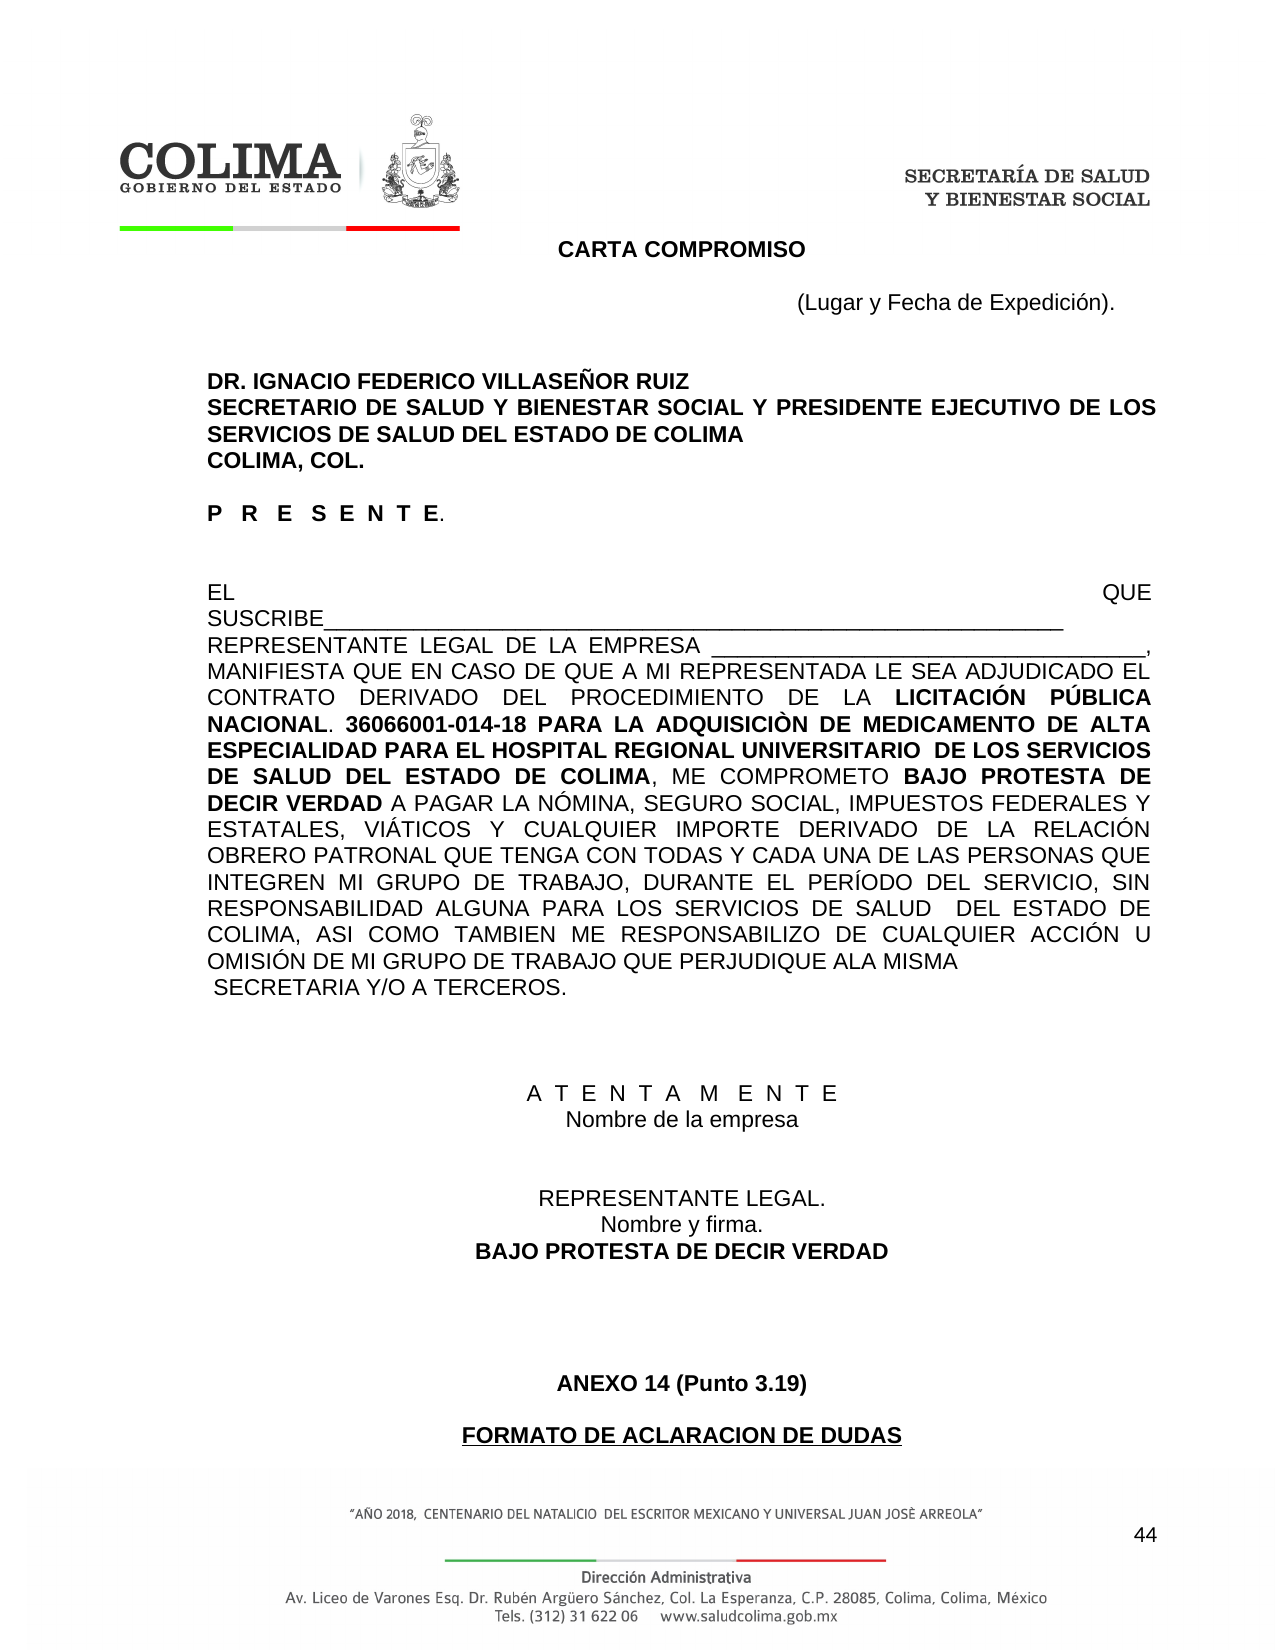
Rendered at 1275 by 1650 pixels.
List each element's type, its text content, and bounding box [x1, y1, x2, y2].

text Nombre y firma. [207, 1211, 1157, 1238]
text SECRETARIA Y/O A TERCEROS. [207, 974, 1152, 1001]
text REPRESENTANTE LEGAL. [207, 1185, 1157, 1211]
text A T E N T A M E N T E [207, 1079, 1157, 1106]
text EL QUE SUSCRIBE__________________________________________________________ REPRESENTANTE LEGAL DE LA EMPRESA __________________________________, MANIFIESTA QUE EN CASO DE QUE A MI REPRESENTADA LE SEA ADJUDICADO EL CONTRATO DERIVADO DEL PROCEDIMIENTO DE LA LICITACIÓN PÚBLICA NACIONAL. 36066001-014-18 PARA LA ADQUISICIÒN DE MEDICAMENTO DE ALTA ESPECIALIDAD PARA EL HOSPITAL REGIONAL UNIVERSITARIO DE LOS SERVICIOS DE SALUD DEL ESTADO DE COLIMA, ME COMPROMETO BAJO PROTESTA DE DECIR VERDAD A PAGAR LA NÓMINA, SEGURO SOCIAL, IMPUESTOS FEDERALES Y ESTATALES, VIÁTICOS Y CUALQUIER IMPORTE DERIVADO DE LA RELACIÓN OBRERO PATRONAL QUE TENGA CON TODAS Y CADA UNA DE LAS PERSONAS QUE INTEGREN MI GRUPO DE TRABAJO, DURANTE EL PERÍODO DEL SERVICIO, SIN RESPONSABILIDAD ALGUNA PARA LOS SERVICIOS DE SALUD DEL ESTADO DE COLIMA, ASI COMO TAMBIEN ME RESPONSABILIZO DE CUALQUIER ACCIÓN U OMISIÓN DE MI GRUPO DE TRABAJO QUE PERJUDIQUE ALA MISMA [207, 579, 1152, 974]
subtitle DR. IGNACIO FEDERICO VILLASEÑOR RUIZ [207, 368, 1157, 394]
picture [26, 1468, 1275, 1650]
text P R E S E N T E. [207, 500, 1157, 526]
text CARTA COMPROMISO [207, 236, 1157, 263]
text (Lugar y Fecha de Expedición). [797, 289, 1157, 315]
text FORMATO DE ACLARACION DE DUDAS [207, 1422, 1157, 1448]
text COLIMA, COL. [207, 447, 1157, 473]
picture [3, 29, 1267, 255]
text Nombre de la empresa [207, 1106, 1157, 1132]
text BAJO PROTESTA DE DECIR VERDAD [207, 1238, 1157, 1264]
text ANEXO 14 (Punto 3.19) [207, 1369, 1157, 1396]
text SECRETARIO DE SALUD Y BIENESTAR SOCIAL Y PRESIDENTE EJECUTIVO DE LOS SERVICIOS DE SALUD DEL ESTADO DE COLIMA [207, 394, 1157, 447]
